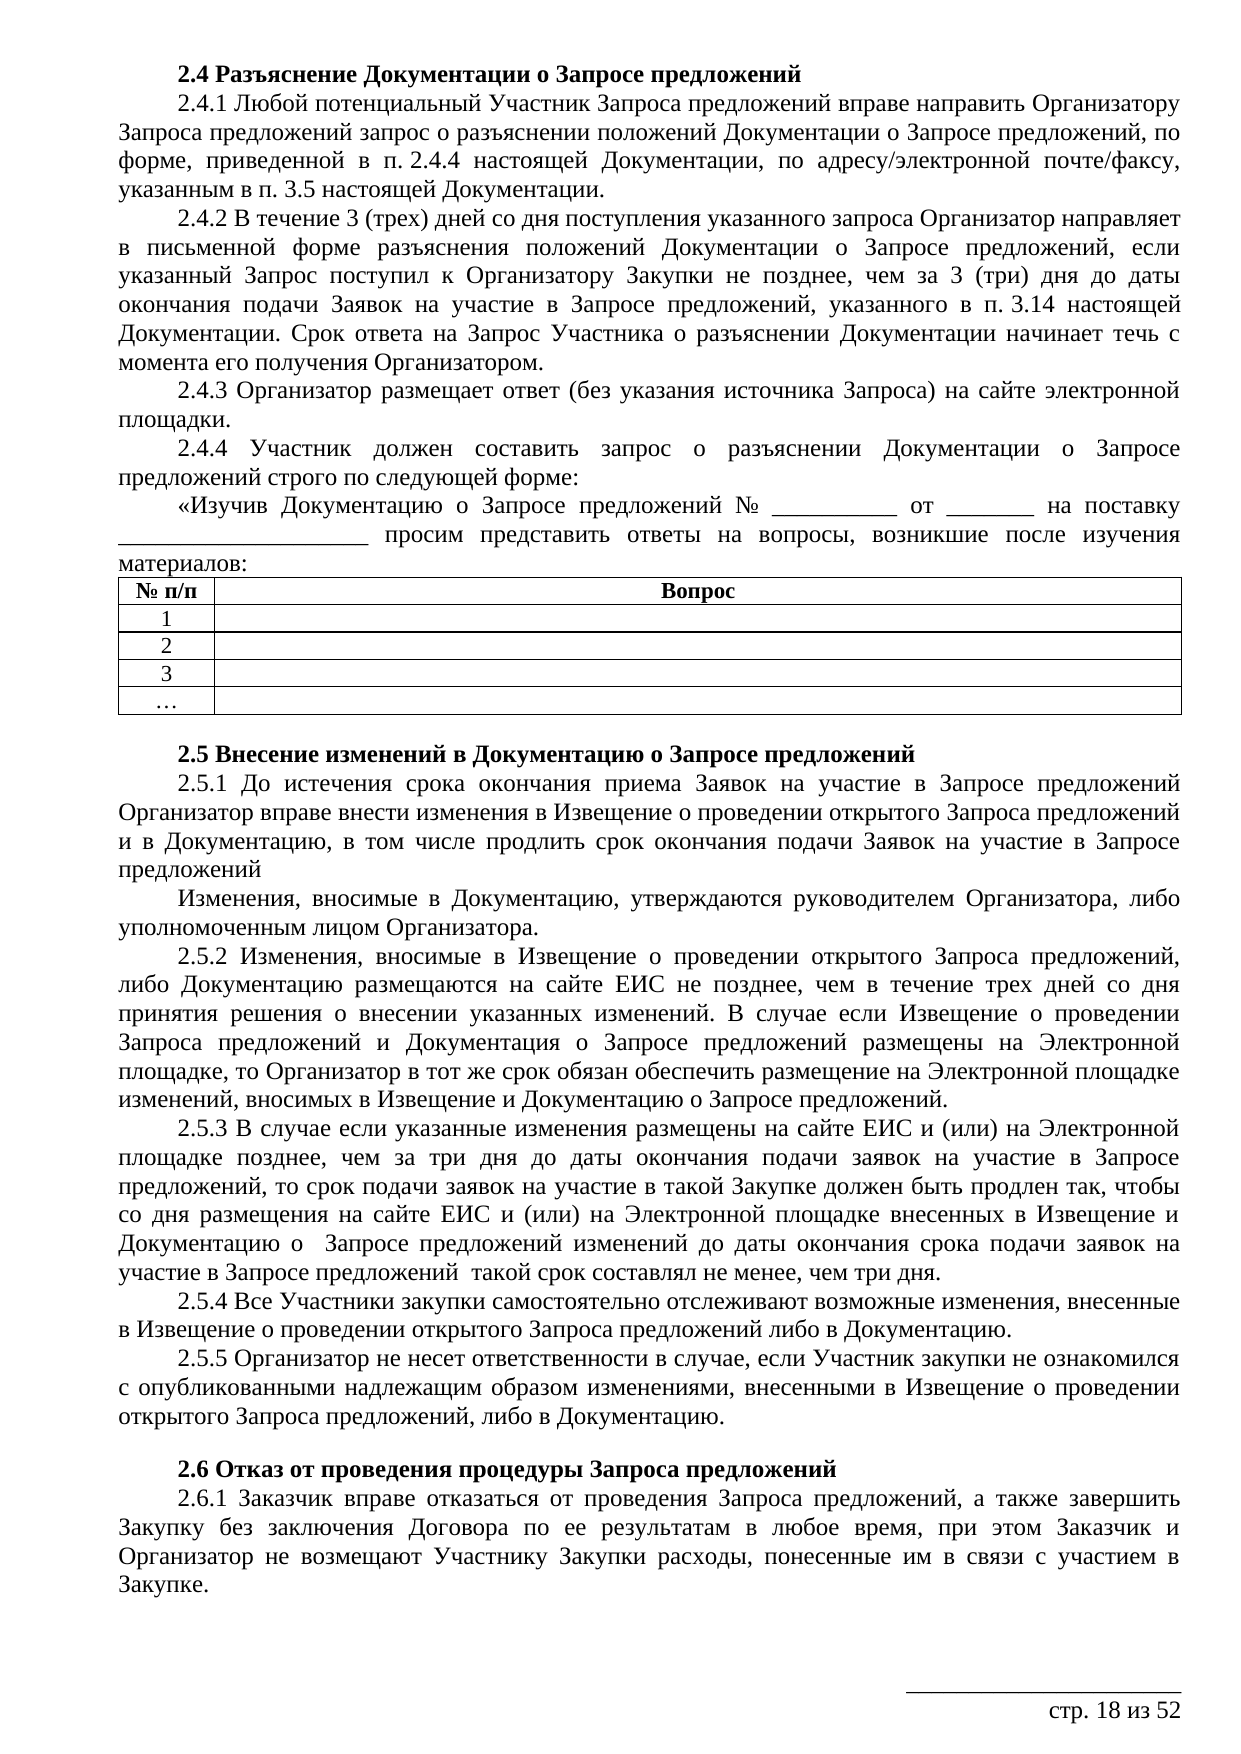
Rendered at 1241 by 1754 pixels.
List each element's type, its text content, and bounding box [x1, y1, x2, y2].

table_cell [215, 605, 1181, 631]
text Изменения, вносимые в Документацию, утверждаются руководителем Организатора, либо уполномоченным лицом Организатора. [118, 883, 1181, 941]
text 2.5 Внесение изменений в Документацию о Запросе предложений [118, 739, 1181, 768]
table_cell … [119, 687, 214, 713]
table_cell [215, 660, 1181, 686]
text 2.6 Отказ от проведения процедуры Запроса предложений [118, 1454, 1181, 1483]
table_cell 1 [119, 605, 214, 631]
text 2.4 Разъяснение Документации о Запросе предложений [118, 59, 1181, 88]
table_cell [215, 687, 1181, 713]
text 2.6.1 Заказчик вправе отказаться от проведения Запроса предложений, а также завершить Закупку без заключения Договора по ее результатам в любое время, при этом Заказчик и Организатор не возмещают Участнику Закупки расходы, понесенные им в связи с участием в Закупке. [118, 1483, 1181, 1598]
text 2.5.2 Изменения, вносимые в Извещение о проведении открытого Запроса предложений, либо Документацию размещаются на сайте ЕИС не позднее, чем в течение трех дней со дня принятия решения о внесении указанных изменений. В случае если Извещение о проведении Запроса предложений и Документация о Запросе предложений размещены на Электронной площадке, то Организатор в тот же срок обязан обеспечить размещение на Электронной площадке изменений, вносимых в Извещение и Документацию о Запросе предложений. [118, 941, 1181, 1113]
table_header № п/п [119, 578, 214, 604]
text 2.4.2 В течение 3 (трех) дней со дня поступления указанного запроса Организатор направляет в письменной форме разъяснения положений Документации о Запросе предложений, если указанный Запрос поступил к Организатору Закупки не позднее, чем за 3 (три) дня до даты окончания подачи Заявок на участие в Запросе предложений, указанного в п. 3.14 настоящей Документации. Срок ответа на Запрос Участника о разъяснении Документации начинает течь с момента его получения Организатором. [118, 203, 1181, 375]
text «Изучив Документацию о Запросе предложений № __________ от _______ на поставку ____________________ просим представить ответы на вопросы, возникшие после изучения материалов: [118, 490, 1181, 577]
table_cell [215, 633, 1181, 659]
text 2.5.1 До истечения срока окончания приема Заявок на участие в Запросе предложений Организатор вправе внести изменения в Извещение о проведении открытого Запроса предложений и в Документацию, в том числе продлить срок окончания подачи Заявок на участие в Запросе предложений [118, 768, 1181, 883]
text 2.5.3 В случае если указанные изменения размещены на сайте ЕИС и (или) на Электронной площадке позднее, чем за три дня до даты окончания подачи заявок на участие в Запросе предложений, то срок подачи заявок на участие в такой Закупке должен быть продлен так, чтобы со дня размещения на сайте ЕИС и (или) на Электронной площадке внесенных в Извещение и Документацию о Запросе предложений изменений до даты окончания срока подачи заявок на участие в Запросе предложений такой срок составлял не менее, чем три дня. [118, 1113, 1181, 1286]
text 2.4.3 Организатор размещает ответ (без указания источника Запроса) на сайте электронной площадки. [118, 375, 1181, 433]
text 2.4.4 Участник должен составить запрос о разъяснении Документации о Запросе предложений строго по следующей форме: [118, 433, 1181, 490]
table_header Вопрос [215, 578, 1181, 604]
table_cell 3 [119, 660, 214, 686]
text 2.5.4 Все Участники закупки самостоятельно отслеживают возможные изменения, внесенные в Извещение о проведении открытого Запроса предложений либо в Документацию. [118, 1286, 1181, 1343]
text 2.5.5 Организатор не несет ответственности в случае, если Участник закупки не ознакомился с опубликованными надлежащим образом изменениями, внесенными в Извещение о проведении открытого Запроса предложений, либо в Документацию. [118, 1343, 1181, 1429]
text 2.4.1 Любой потенциальный Участник Запроса предложений вправе направить Организатору Запроса предложений запрос о разъяснении положений Документации о Запросе предложений, по форме, приведенной в п. 2.4.4 настоящей Документации, по адресу/электронной почте/факсу, указанным в п. 3.5 настоящей Документации. [118, 88, 1181, 203]
table_cell 2 [119, 633, 214, 659]
